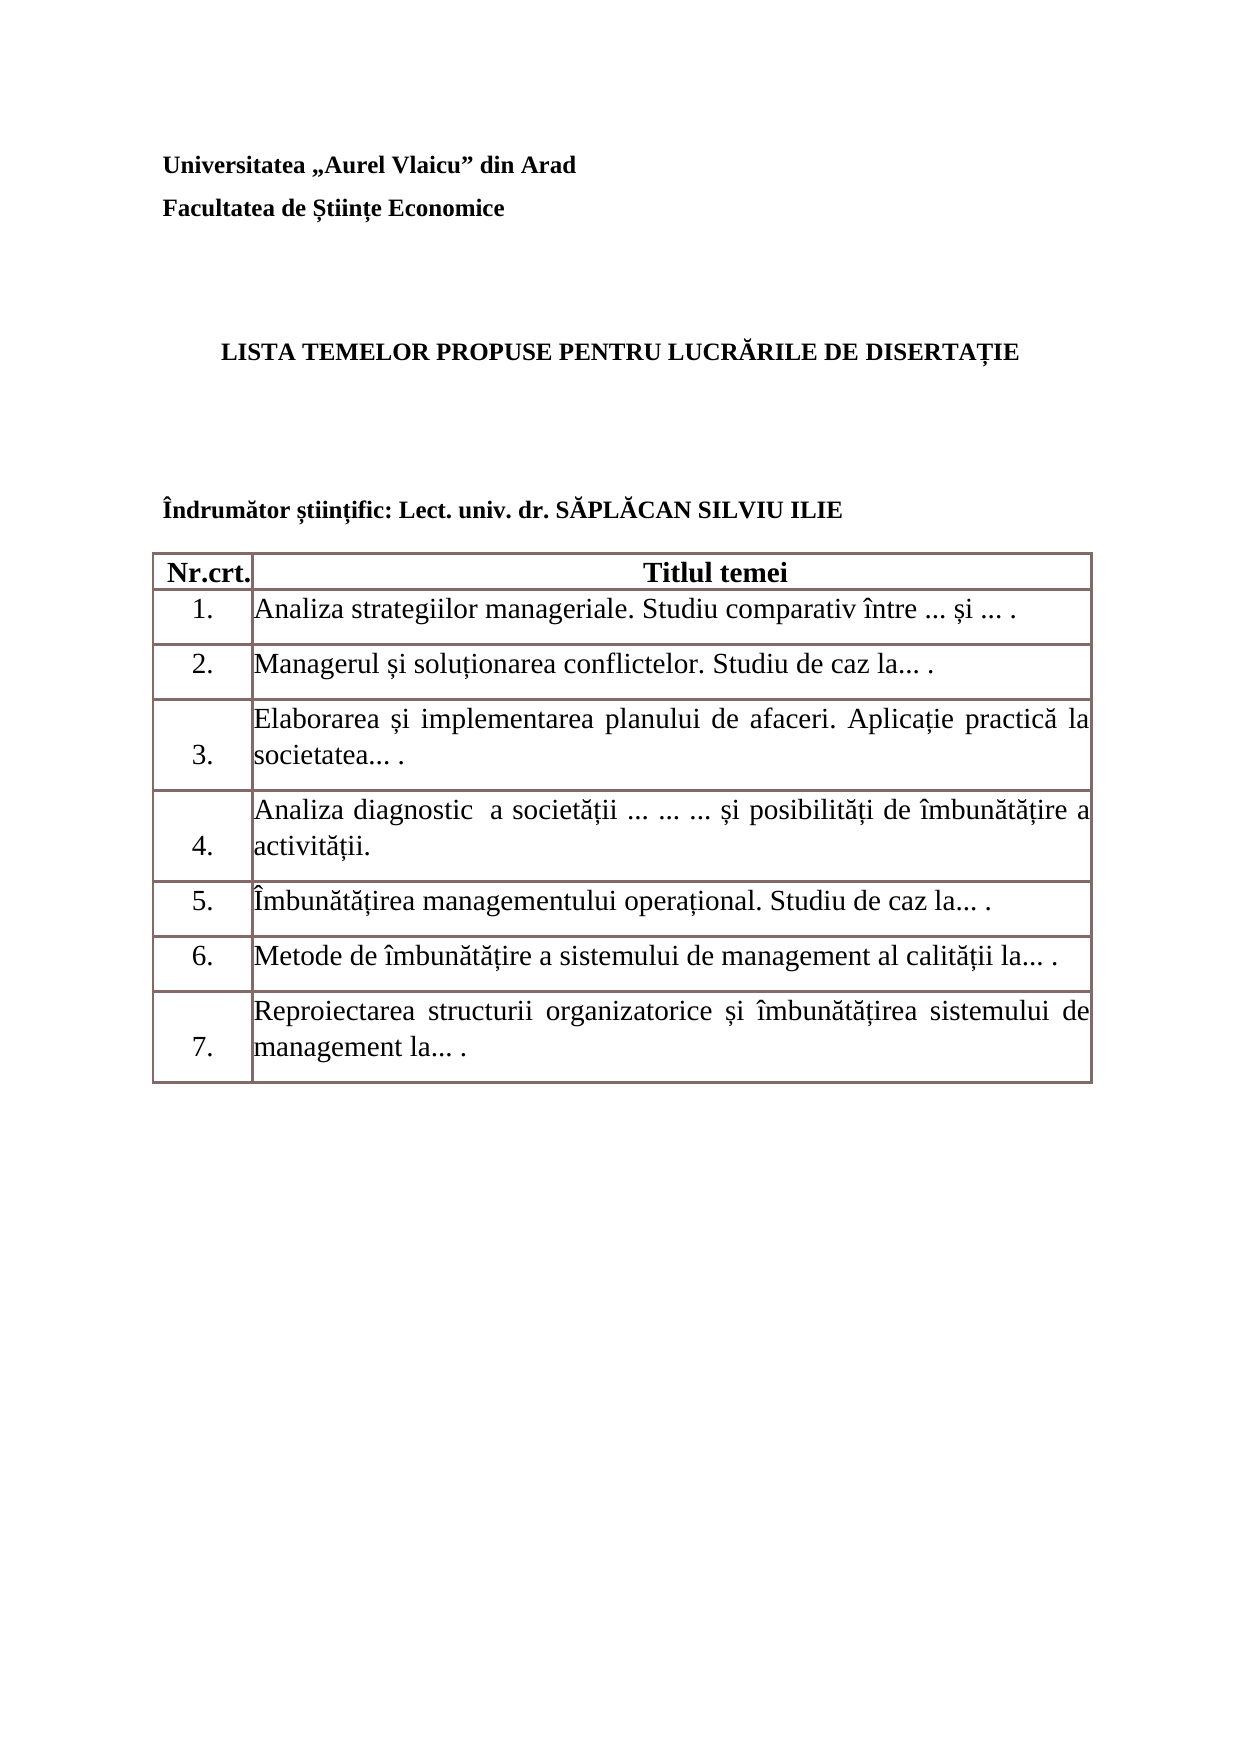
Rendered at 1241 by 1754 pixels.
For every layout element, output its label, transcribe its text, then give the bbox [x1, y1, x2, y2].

table_cell Analiza diagnostic a societății ... ... ... și posibilități de îmbunătățire a activității. [254, 792, 1090, 880]
table_header Nr.crt. [154, 555, 251, 588]
table_cell 6. [154, 938, 251, 990]
table_cell 7. [154, 993, 251, 1081]
table_cell 1. [154, 591, 251, 643]
text Facultatea de Științe Economice [162, 193, 1090, 222]
text Îndrumător științific: Lect. univ. dr. SĂPLĂCAN SILVIU ILIE [162, 495, 1090, 523]
table_cell Îmbunătățirea managementului operațional. Studiu de caz la... . [254, 883, 1090, 935]
table_header Titlul temei [254, 555, 1090, 588]
table_cell 5. [154, 883, 251, 935]
table_cell Reproiectarea structurii organizatorice și îmbunătățirea sistemului de management la... . [254, 993, 1090, 1081]
table_cell 2. [154, 646, 251, 698]
table_cell 4. [154, 792, 251, 880]
table_cell 3. [154, 701, 251, 789]
text Universitatea „Aurel Vlaicu” din Arad [162, 150, 1090, 179]
table_cell Elaborarea și implementarea planului de afaceri. Aplicație practică la societatea... . [254, 701, 1090, 789]
table_cell Managerul și soluționarea conflictelor. Studiu de caz la... . [254, 646, 1090, 698]
table_cell Metode de îmbunătățire a sistemului de management al calității la... . [254, 938, 1090, 990]
text LISTA TEMELOR PROPUSE PENTRU LUCRĂRILE DE DISERTAȚIE [150, 337, 1090, 365]
table_cell Analiza strategiilor manageriale. Studiu comparativ între ... și ... . [254, 591, 1090, 643]
